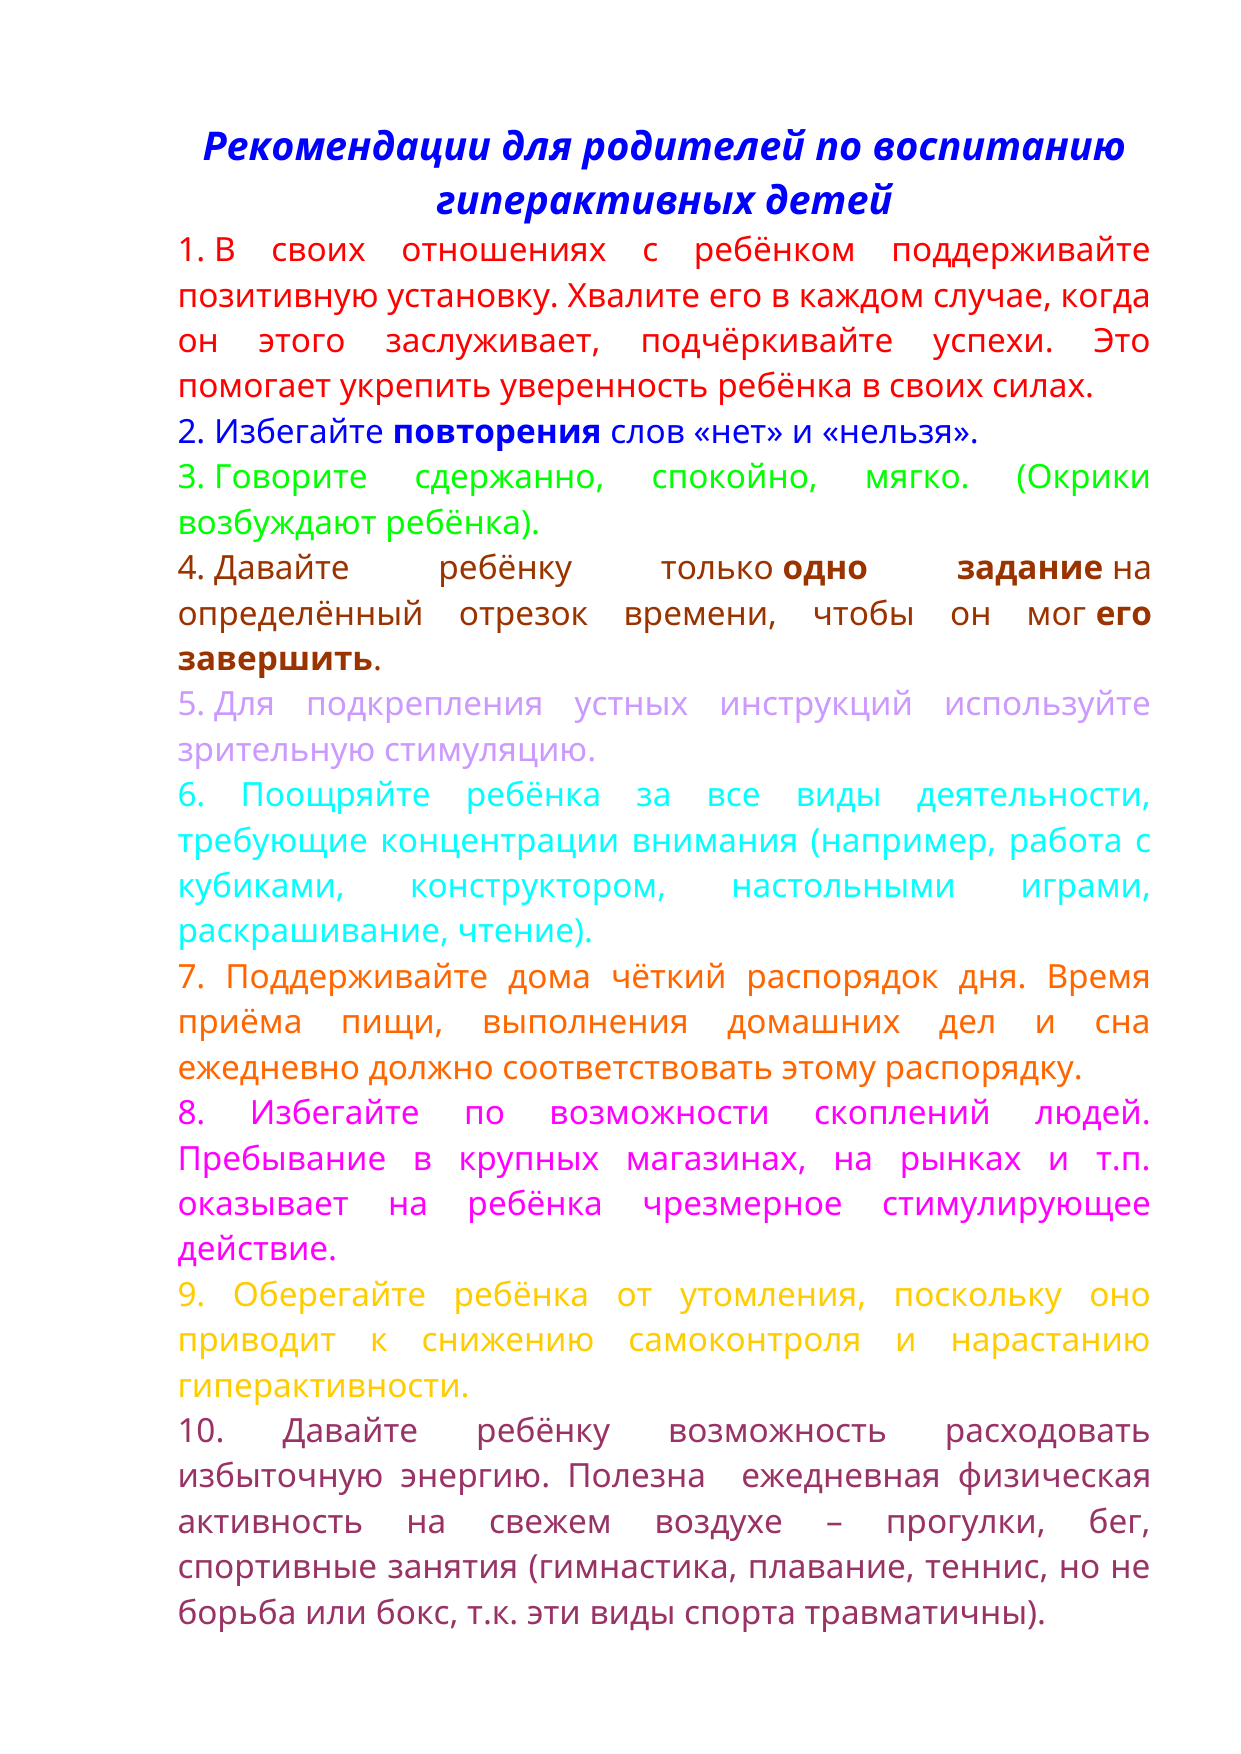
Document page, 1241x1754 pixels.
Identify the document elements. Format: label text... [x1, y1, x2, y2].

list 6. Поощряйте ребёнка за все виды деятельности, требующие концентрации внимания (например, работа с кубиками, конструктором, настольными играми, раскрашивание, чтение). [177, 771, 1152, 953]
list 10. Давайте ребёнку возможность расходовать избыточную энергию. Полезна ежедневная физическая активность на свежем воздухе – прогулки, бег, спортивные занятия (гимнастика, плавание, теннис, но не борьба или бокс, т.к. эти виды спорта травматичны). [177, 1407, 1152, 1634]
list 9. Оберегайте ребёнка от утомления, поскольку оно приводит к снижению самоконтроля и нарастанию гиперактивности. [177, 1271, 1152, 1407]
list 1. В своих отношениях с ребёнком поддерживайте позитивную установку. Хвалите его в каждом случае, когда он этого заслуживает, подчёркивайте успехи. Это помогает укрепить уверенность ребёнка в своих силах. [177, 226, 1152, 408]
list 3. Говорите сдержанно, спокойно, мягко. (Окрики возбуждают ребёнка). [177, 453, 1152, 544]
list 7. Поддерживайте дома чёткий распорядок дня. Время приёма пищи, выполнения домашних дел и сна ежедневно должно соответствовать этому распорядку. [177, 953, 1152, 1089]
list 2. Избегайте повторения слов «нет» и «нельзя». [177, 408, 1152, 453]
list 5. Для подкрепления устных инструкций используйте зрительную стимуляцию. [177, 680, 1152, 771]
list 4. Давайте ребёнку только одно задание на определённый отрезок времени, чтобы он мог его завершить. [177, 544, 1152, 680]
list Рекомендации для родителей по воспитанию гиперактивных детей [177, 118, 1152, 226]
list 8. Избегайте по возможности скоплений людей. Пребывание в крупных магазинах, на рынках и т.п. оказывает на ребёнка чрезмерное стимулирующее действие. [177, 1089, 1152, 1271]
